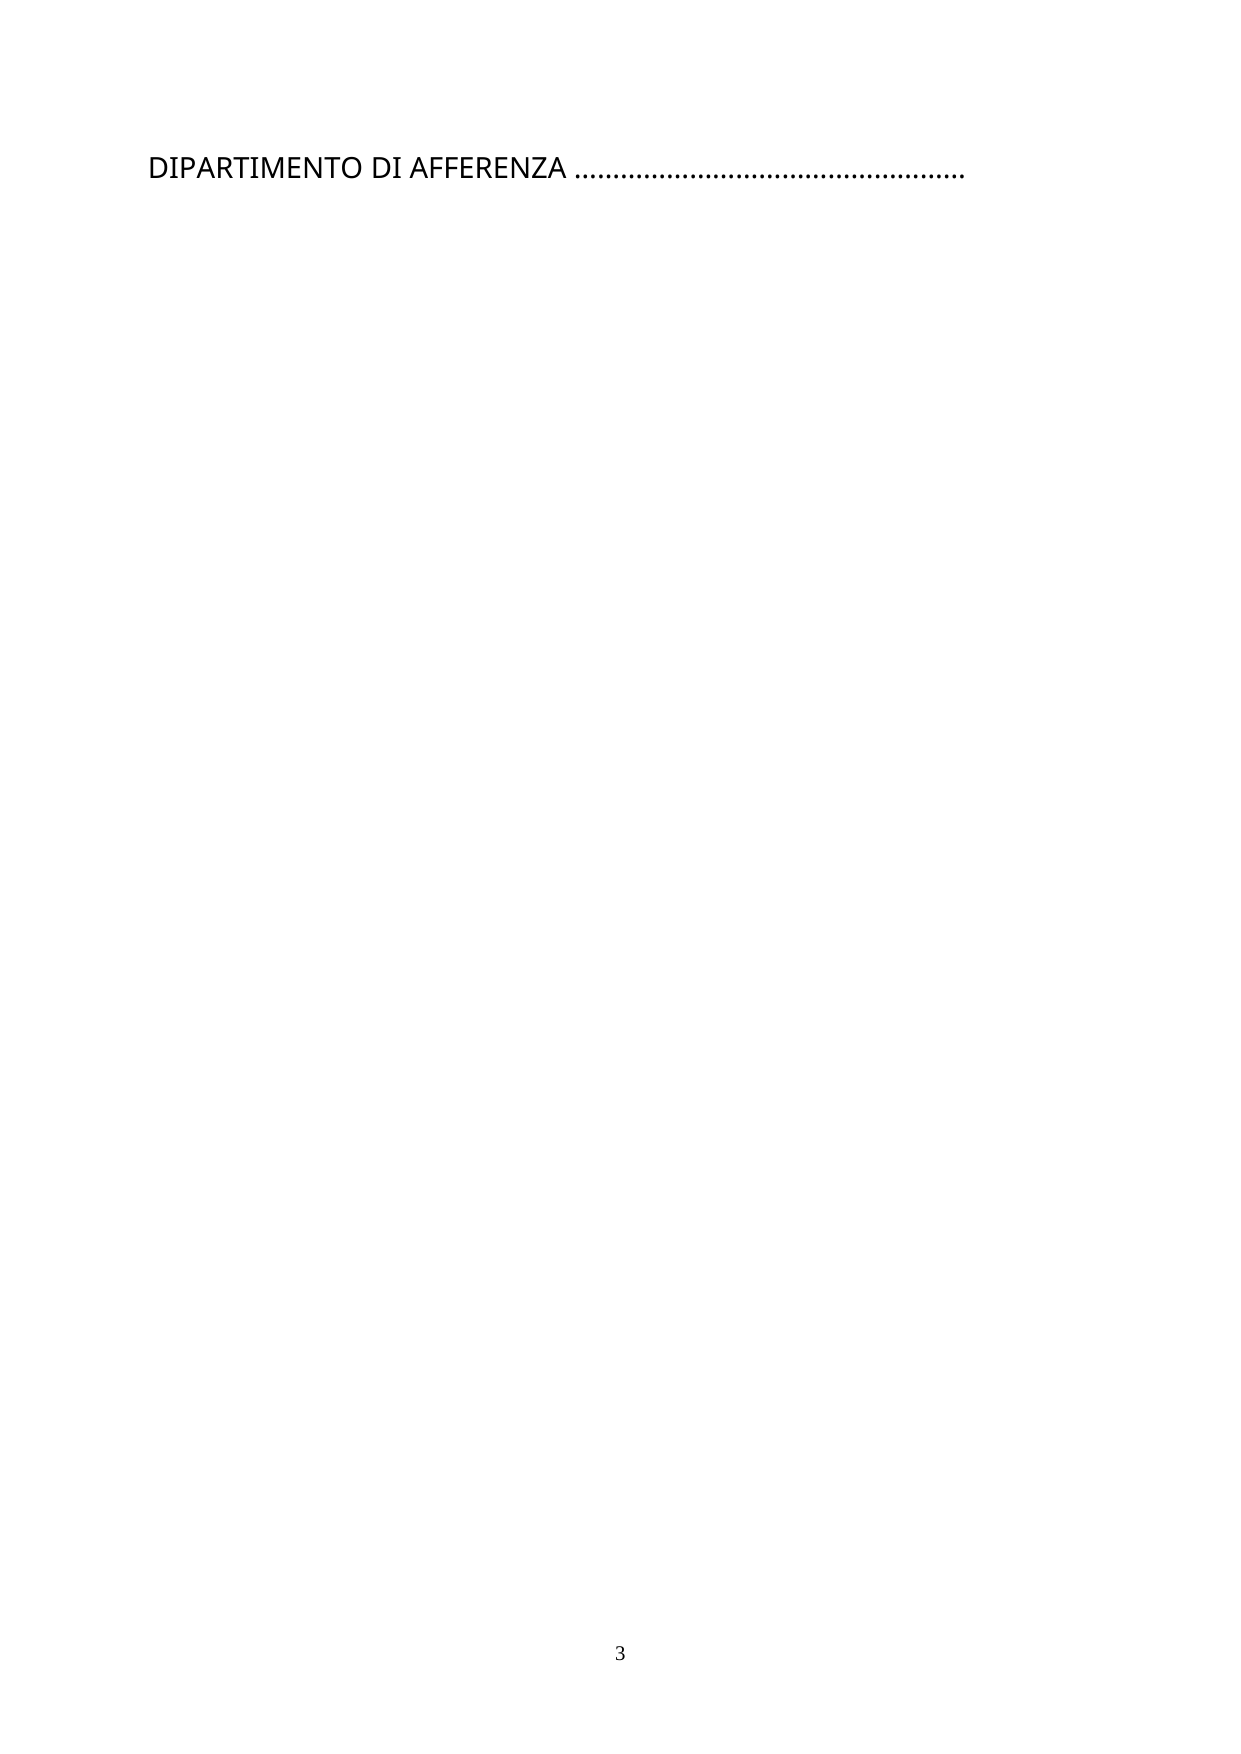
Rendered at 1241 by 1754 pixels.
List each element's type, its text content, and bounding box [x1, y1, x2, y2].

text DIPARTIMENTO DI AFFERENZA …………………………………………… [148, 148, 1092, 187]
